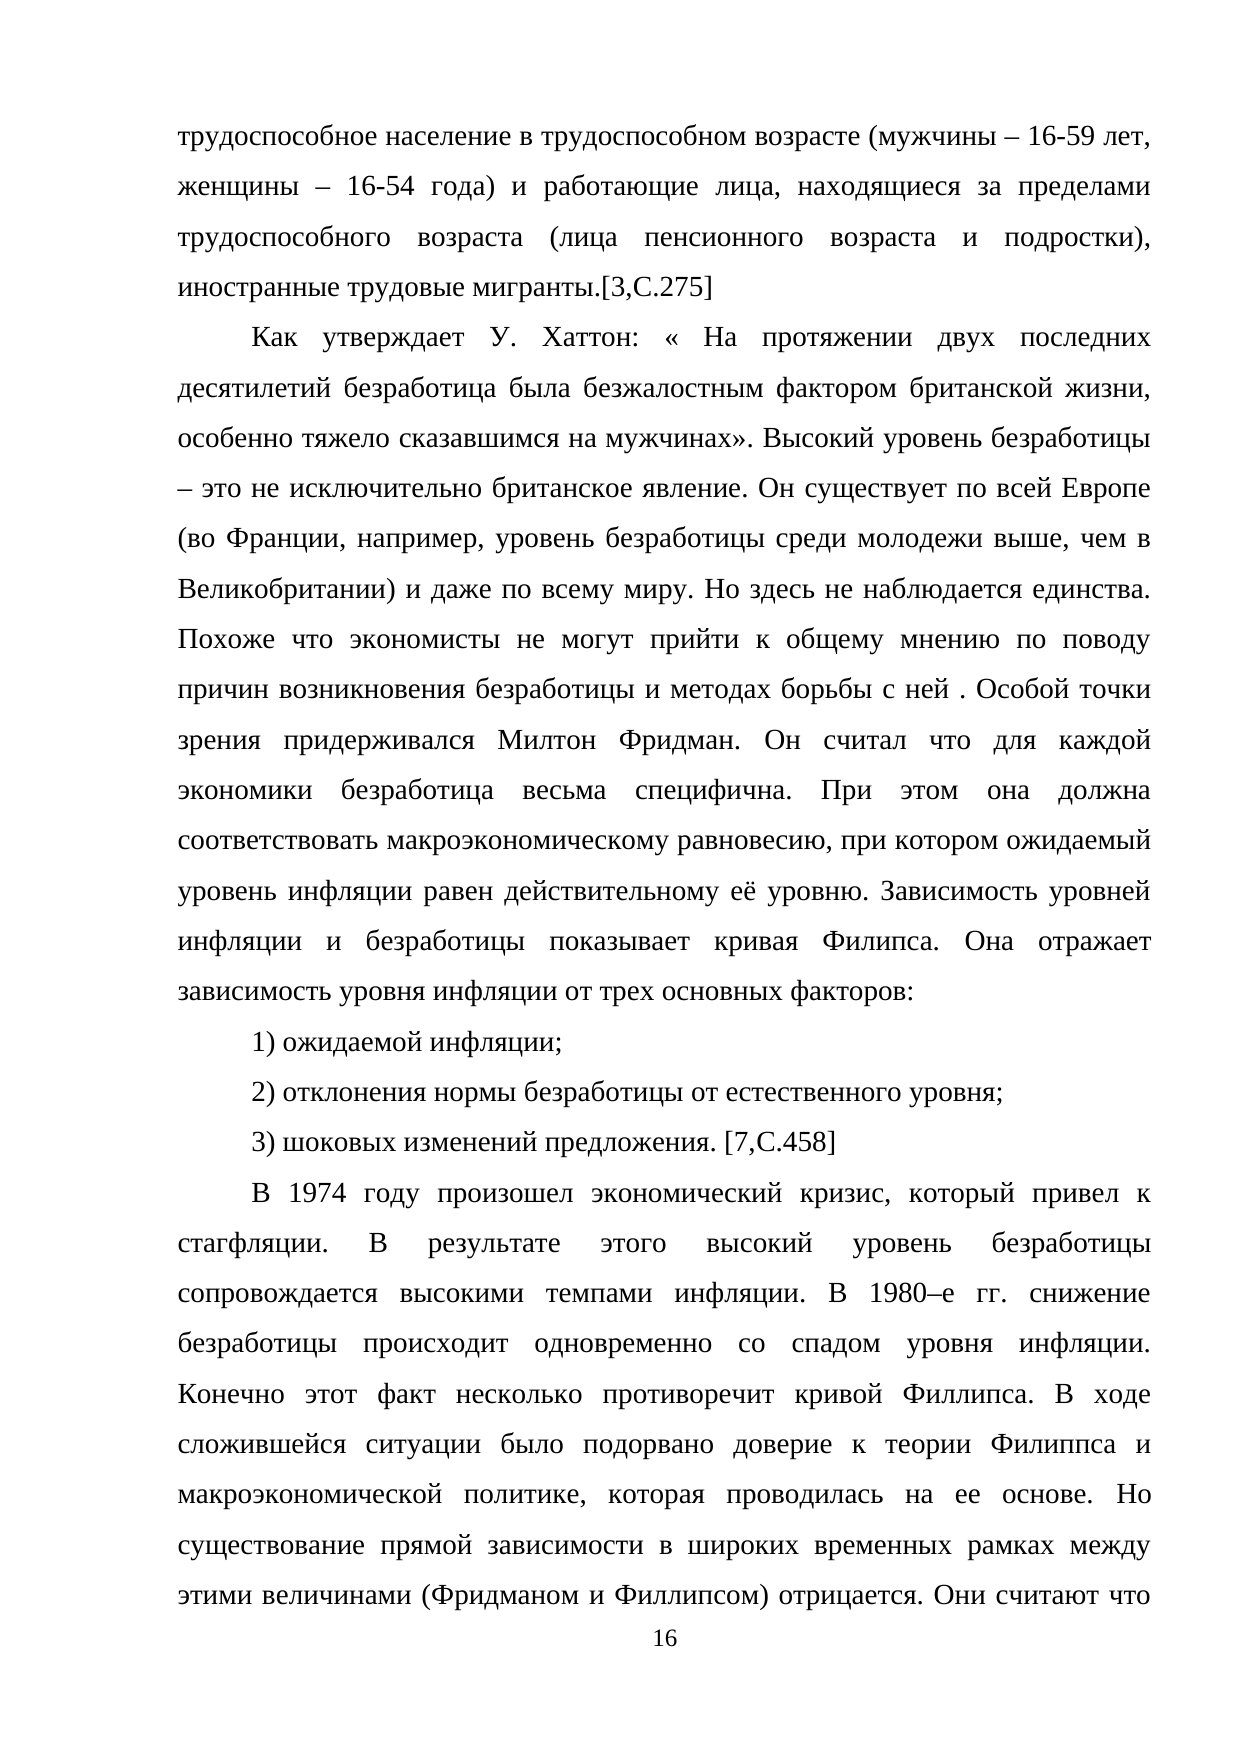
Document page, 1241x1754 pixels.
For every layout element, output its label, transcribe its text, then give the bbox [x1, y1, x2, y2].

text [177, 1175, 1152, 1611]
text 1) ожидаемой инфляции; [177, 1024, 1152, 1057]
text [177, 118, 1152, 303]
text 3) шоковых изменений предложения. [7,C.458] [177, 1124, 1152, 1158]
text Как утверждает У. Хаттон: « На протяжении двух последних десятилетий безработица была безжалостным фактором британской жизни, особенно тяжело сказавшимся на мужчинах». Высокий уровень безработицы – это не исключительно британское явление. Он существует по всей Европе (во Франции, например, уровень безработицы среди молодежи выше, чем в Великобритании) и даже по всему миру. Но здесь не наблюдается единства. Похоже что экономисты не могут прийти к общему мнению по поводу причин возникновения безработицы и методах борьбы с ней . Особой точки зрения придерживался Милтон Фридман. Он считал что для каждой экономики безработица весьма специфична. При этом она должна соответствовать макроэкономическому равновесию, при котором ожидаемый уровень инфляции равен действительному её уровню. Зависимость уровней инфляции и безработицы показывает кривая Филипса. Она отражает зависимость уровня инфляции от трех основных факторов: [177, 319, 1152, 1007]
text 2) отклонения нормы безработицы от естественного уровня; [177, 1074, 1152, 1108]
